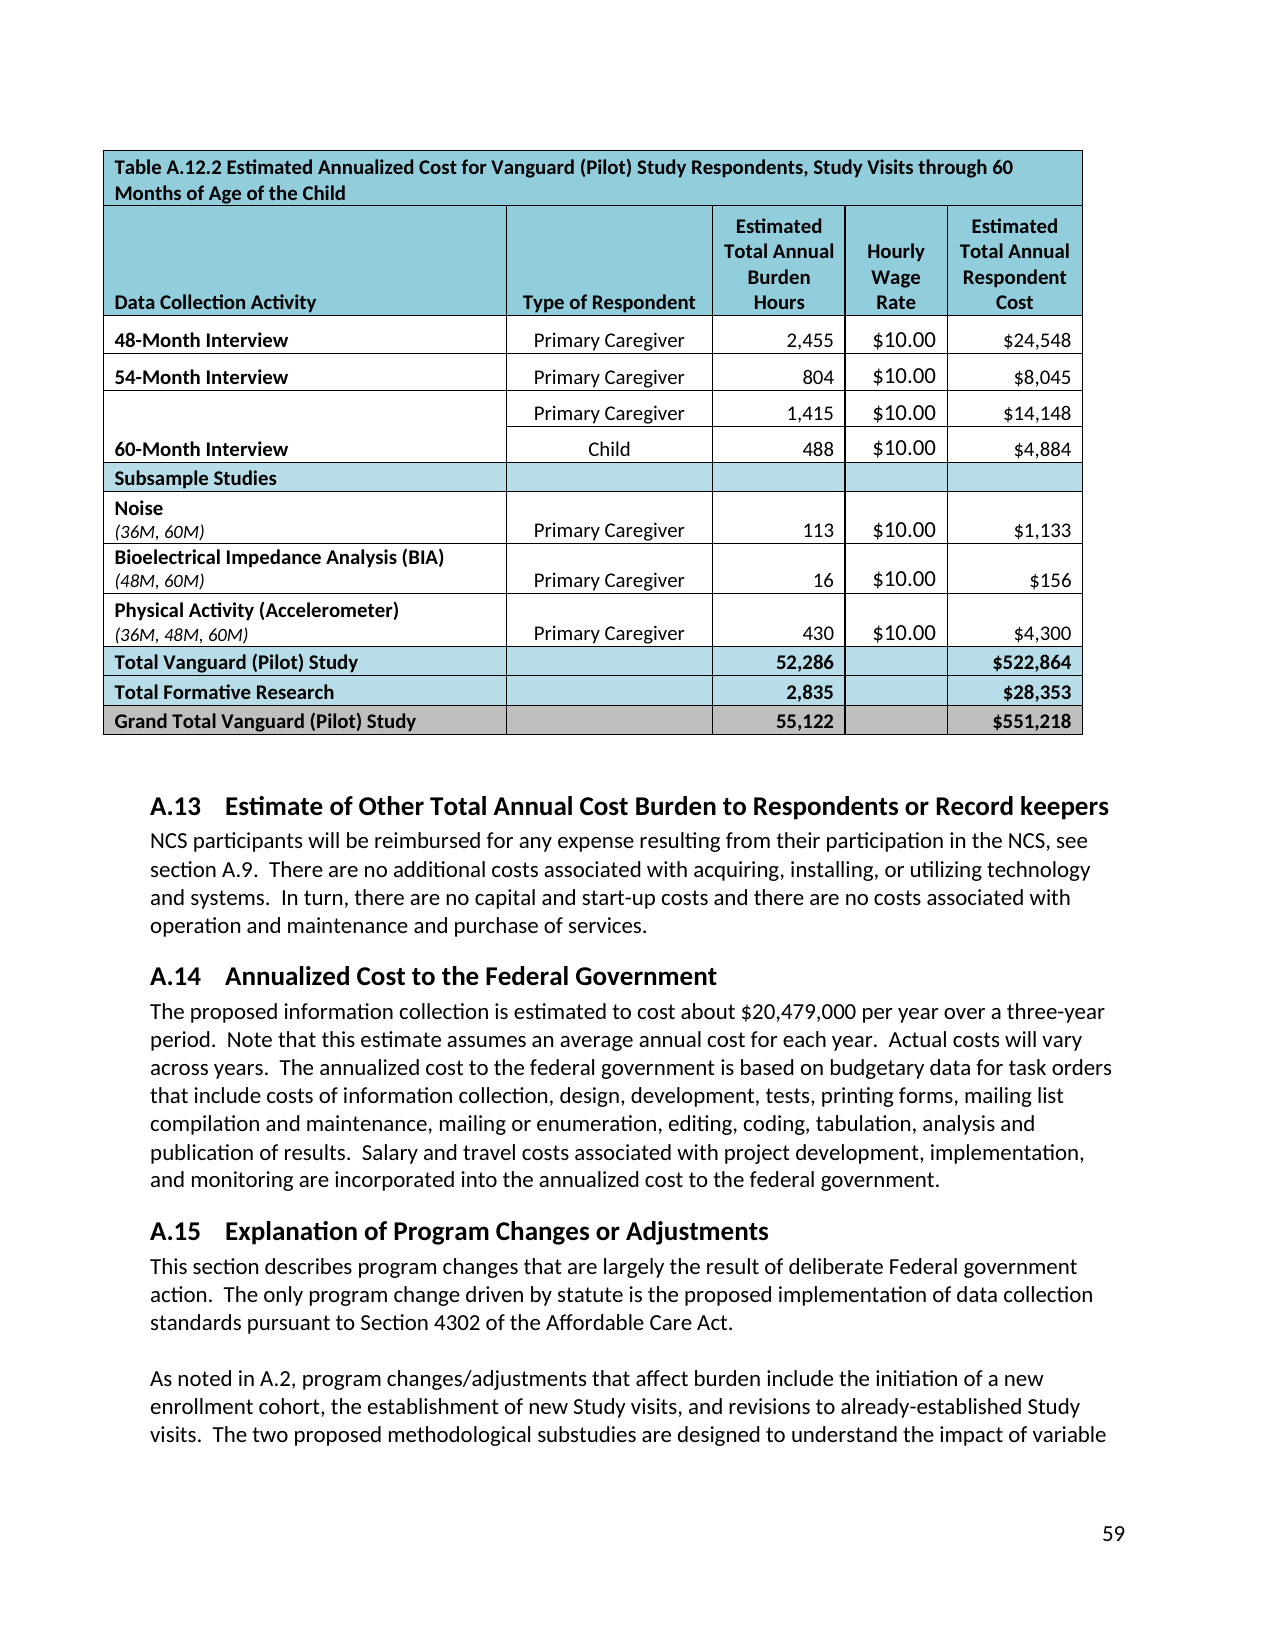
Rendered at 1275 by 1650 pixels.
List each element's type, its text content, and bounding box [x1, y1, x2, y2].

table_cell [846, 706, 947, 734]
table_cell [507, 676, 712, 705]
table_cell [846, 676, 947, 705]
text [150, 1364, 1125, 1448]
subtitle A.15 Explanation of Program Changes or Adjustments [150, 1214, 1125, 1247]
table_cell $10.00 [846, 316, 947, 353]
table_cell Estimated Total Annual Burden Hours [713, 206, 844, 315]
table_cell $1,133 [948, 492, 1082, 543]
table_cell Physical Activity (Accelerometer) (36M, 48M, 60M) [104, 594, 506, 646]
table_cell $4,300 [948, 594, 1082, 646]
table_cell 430 [713, 594, 844, 646]
table_cell Type of Respondent [507, 206, 712, 315]
table_cell Primary Caregiver [507, 492, 712, 543]
table_cell 52,286 [713, 647, 844, 675]
table_cell [846, 463, 947, 491]
text The proposed information collection is estimated to cost about $20,479,000 per year over a three-year period. Note that this estimate assumes an average annual cost for each year. Actual costs will vary across years. The annualized cost to the federal government is based on budgetary data for task orders that include costs of information collection, design, development, tests, printing forms, mailing list compilation and maintenance, mailing or enumeration, editing, coding, tabulation, analysis and publication of results. Salary and travel costs associated with project development, implementation, and monitoring are incorporated into the annualized cost to the federal government. [150, 997, 1125, 1194]
table_cell 488 [713, 427, 844, 462]
table_cell Grand Total Vanguard (Pilot) Study [104, 706, 506, 734]
table_cell Primary Caregiver [507, 354, 712, 389]
table_cell $10.00 [846, 391, 947, 426]
table_cell Data Collection Activity [104, 206, 506, 315]
table_cell $14,148 [948, 391, 1082, 426]
table_cell 804 [713, 354, 844, 389]
subtitle A.13 Estimate of Other Total Annual Cost Burden to Respondents or Record keepers [150, 789, 1125, 822]
table_cell Primary Caregiver [507, 316, 712, 353]
table_cell [846, 647, 947, 675]
table_cell [948, 463, 1082, 491]
table_cell [507, 706, 712, 734]
table_cell 60-Month Interview [104, 391, 506, 462]
table_cell $28,353 [948, 676, 1082, 705]
table_cell Total Vanguard (Pilot) Study [104, 647, 506, 675]
table_cell $24,548 [948, 316, 1082, 353]
table_header Table A.12.2 Estimated Annualized Cost for Vanguard (Pilot) Study Respondents, Study Visits through 60 Months of Age of the Child [104, 151, 1082, 205]
table_cell 1,415 [713, 391, 844, 426]
text This section describes program changes that are largely the result of deliberate Federal government action. The only program change driven by statute is the proposed implementation of data collection standards pursuant to Section 4302 of the Affordable Care Act. [150, 1252, 1125, 1336]
table_cell 113 [713, 492, 844, 543]
table_cell Primary Caregiver [507, 594, 712, 646]
table_cell $551,218 [948, 706, 1082, 734]
table_cell $522,864 [948, 647, 1082, 675]
table_cell 2,835 [713, 676, 844, 705]
table_cell 2,455 [713, 316, 844, 353]
table_cell $10.00 [846, 544, 947, 592]
text NCS participants will be reimbursed for any expense resulting from their participation in the NCS, see section A.9. There are no additional costs associated with acquiring, installing, or utilizing technology and systems. In turn, there are no capital and start-up costs and there are no costs associated with operation and maintenance and purchase of services. [150, 827, 1125, 939]
table_cell $4,884 [948, 427, 1082, 462]
table_cell $10.00 [846, 354, 947, 389]
table_cell Primary Caregiver [507, 544, 712, 592]
table_cell Hourly Wage Rate [846, 206, 947, 315]
table_cell [507, 463, 712, 491]
table_cell Total Formative Research [104, 676, 506, 705]
table_cell Primary Caregiver [507, 391, 712, 426]
table_cell [507, 647, 712, 675]
table_cell $10.00 [846, 594, 947, 646]
table_cell Subsample Studies [104, 463, 506, 491]
table_cell 54-Month Interview [104, 354, 506, 389]
table_cell $8,045 [948, 354, 1082, 389]
subtitle A.14 Annualized Cost to the Federal Government [150, 959, 1125, 993]
table_cell [713, 463, 844, 491]
table_cell 55,122 [713, 706, 844, 734]
table_cell $156 [948, 544, 1082, 592]
table_cell $10.00 [846, 492, 947, 543]
table_cell 16 [713, 544, 844, 592]
table_cell $10.00 [846, 427, 947, 462]
table_cell Noise (36M, 60M) [104, 492, 506, 543]
table_cell Child [507, 427, 712, 462]
table_cell Bioelectrical Impedance Analysis (BIA) (48M, 60M) [104, 544, 506, 592]
table_cell 48-Month Interview [104, 316, 506, 353]
table_cell Estimated Total Annual Respondent Cost [948, 206, 1082, 315]
